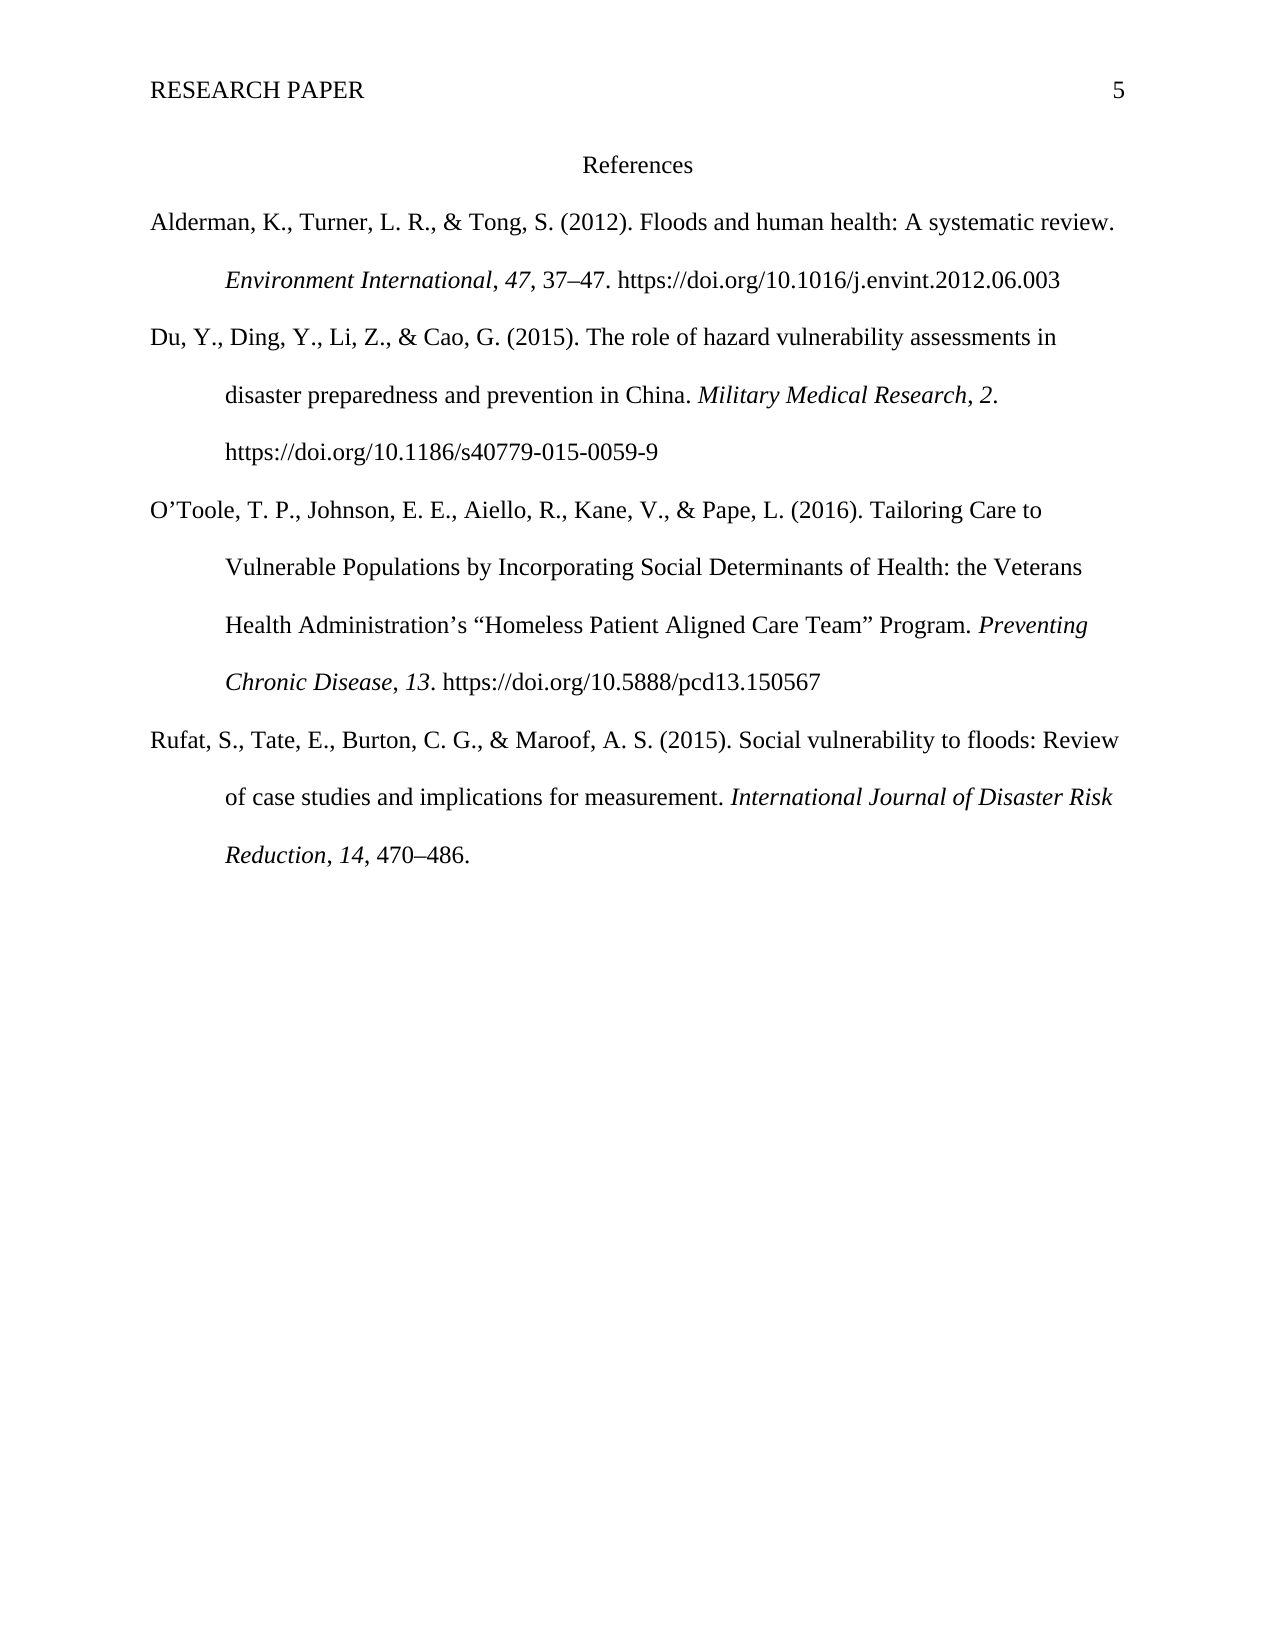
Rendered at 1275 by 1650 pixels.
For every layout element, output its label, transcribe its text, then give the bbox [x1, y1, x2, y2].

text References [150, 150, 1125, 179]
text Alderman, K., Turner, L. R., & Tong, S. (2012). Floods and human health: A systematic review. Environment International, 47, 37–47. https://doi.org/10.1016/j.envint.2012.06.003 [150, 207, 1125, 294]
text Rufat, S., Tate, E., Burton, C. G., & Maroof, A. S. (2015). Social vulnerability to floods: Review of case studies and implications for measurement. International Journal of Disaster Risk Reduction, 14, 470–486. [150, 725, 1125, 869]
text Du, Y., Ding, Y., Li, Z., & Cao, G. (2015). The role of hazard vulnerability assessments in disaster preparedness and prevention in China. Military Medical Research, 2. https://doi.org/10.1186/s40779-015-0059-9 [150, 322, 1125, 466]
text O’Toole, T. P., Johnson, E. E., Aiello, R., Kane, V., & Pape, L. (2016). Tailoring Care to Vulnerable Populations by Incorporating Social Determinants of Health: the Veterans Health Administration’s “Homeless Patient Aligned Care Team” Program. Preventing Chronic Disease, 13. https://doi.org/10.5888/pcd13.150567 [150, 495, 1125, 696]
